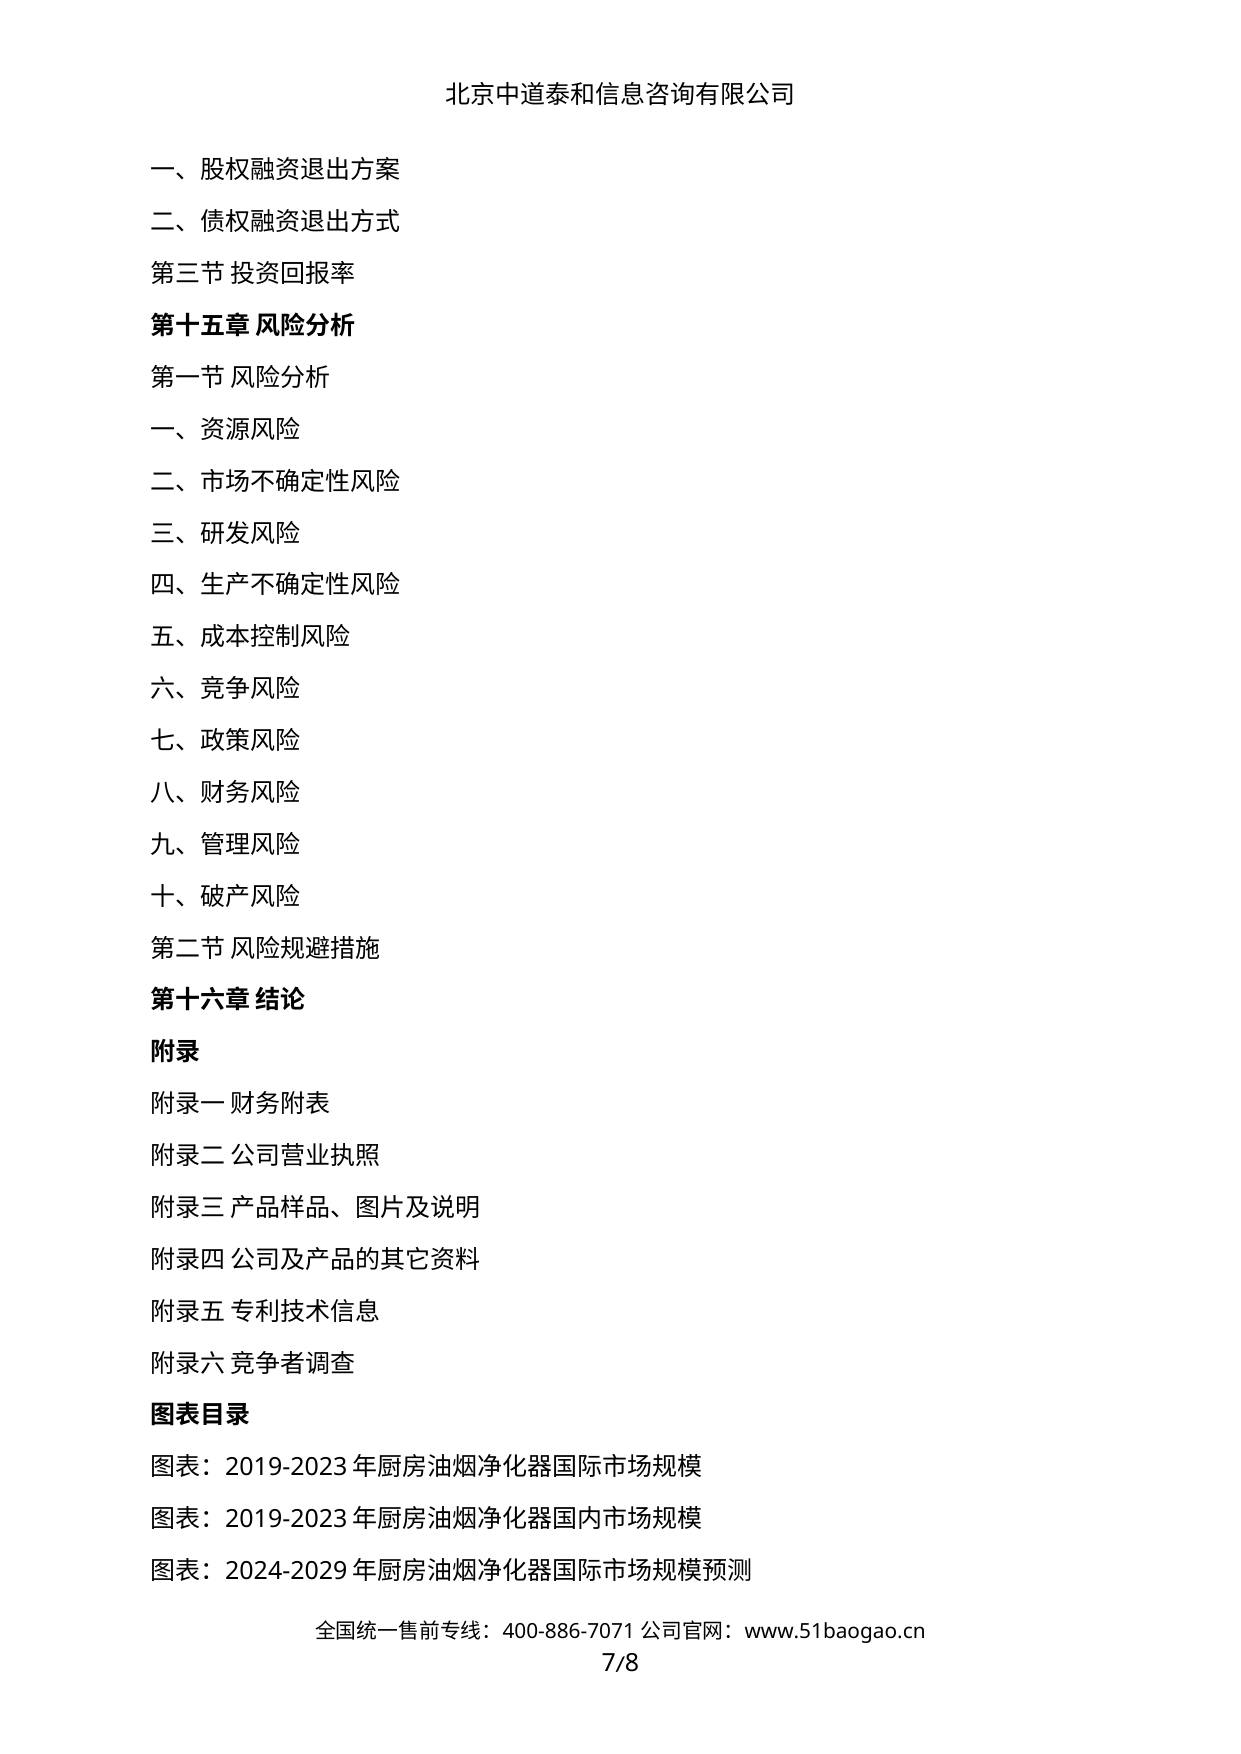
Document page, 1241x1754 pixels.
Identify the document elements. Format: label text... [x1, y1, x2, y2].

text 第十六章 结论 [150, 980, 1090, 1016]
text 第三节 投资回报率 [150, 254, 1090, 290]
text 三、研发风险 [150, 513, 1090, 549]
text 图表：2024-2029年厨房油烟净化器国际市场规模预测 [150, 1551, 1090, 1587]
text 二、债权融资退出方式 [150, 202, 1090, 238]
text 五、成本控制风险 [150, 617, 1090, 653]
text 二、市场不确定性风险 [150, 461, 1090, 497]
text 四、生产不确定性风险 [150, 565, 1090, 601]
text 第一节 风险分析 [150, 357, 1090, 394]
text 八、财务风险 [150, 772, 1090, 809]
text 附录一 财务附表 [150, 1084, 1090, 1120]
text 九、管理风险 [150, 824, 1090, 861]
text 附录 [150, 1032, 1090, 1068]
text 第二节 风险规避措施 [150, 928, 1090, 964]
text 图表目录 [150, 1395, 1090, 1431]
text 一、资源风险 [150, 409, 1090, 446]
text 第十五章 风险分析 [150, 306, 1090, 342]
text 附录六 竞争者调查 [150, 1343, 1090, 1379]
text 七、政策风险 [150, 721, 1090, 757]
text 六、竞争风险 [150, 669, 1090, 705]
text 附录四 公司及产品的其它资料 [150, 1239, 1090, 1276]
text 图表：2019-2023年厨房油烟净化器国际市场规模 [150, 1447, 1090, 1483]
text 一、股权融资退出方案 [150, 150, 1090, 186]
text 附录二 公司营业执照 [150, 1136, 1090, 1172]
text 十、破产风险 [150, 876, 1090, 912]
text 图表：2019-2023年厨房油烟净化器国内市场规模 [150, 1499, 1090, 1535]
text 附录五 专利技术信息 [150, 1291, 1090, 1327]
text 附录三 产品样品、图片及说明 [150, 1187, 1090, 1224]
